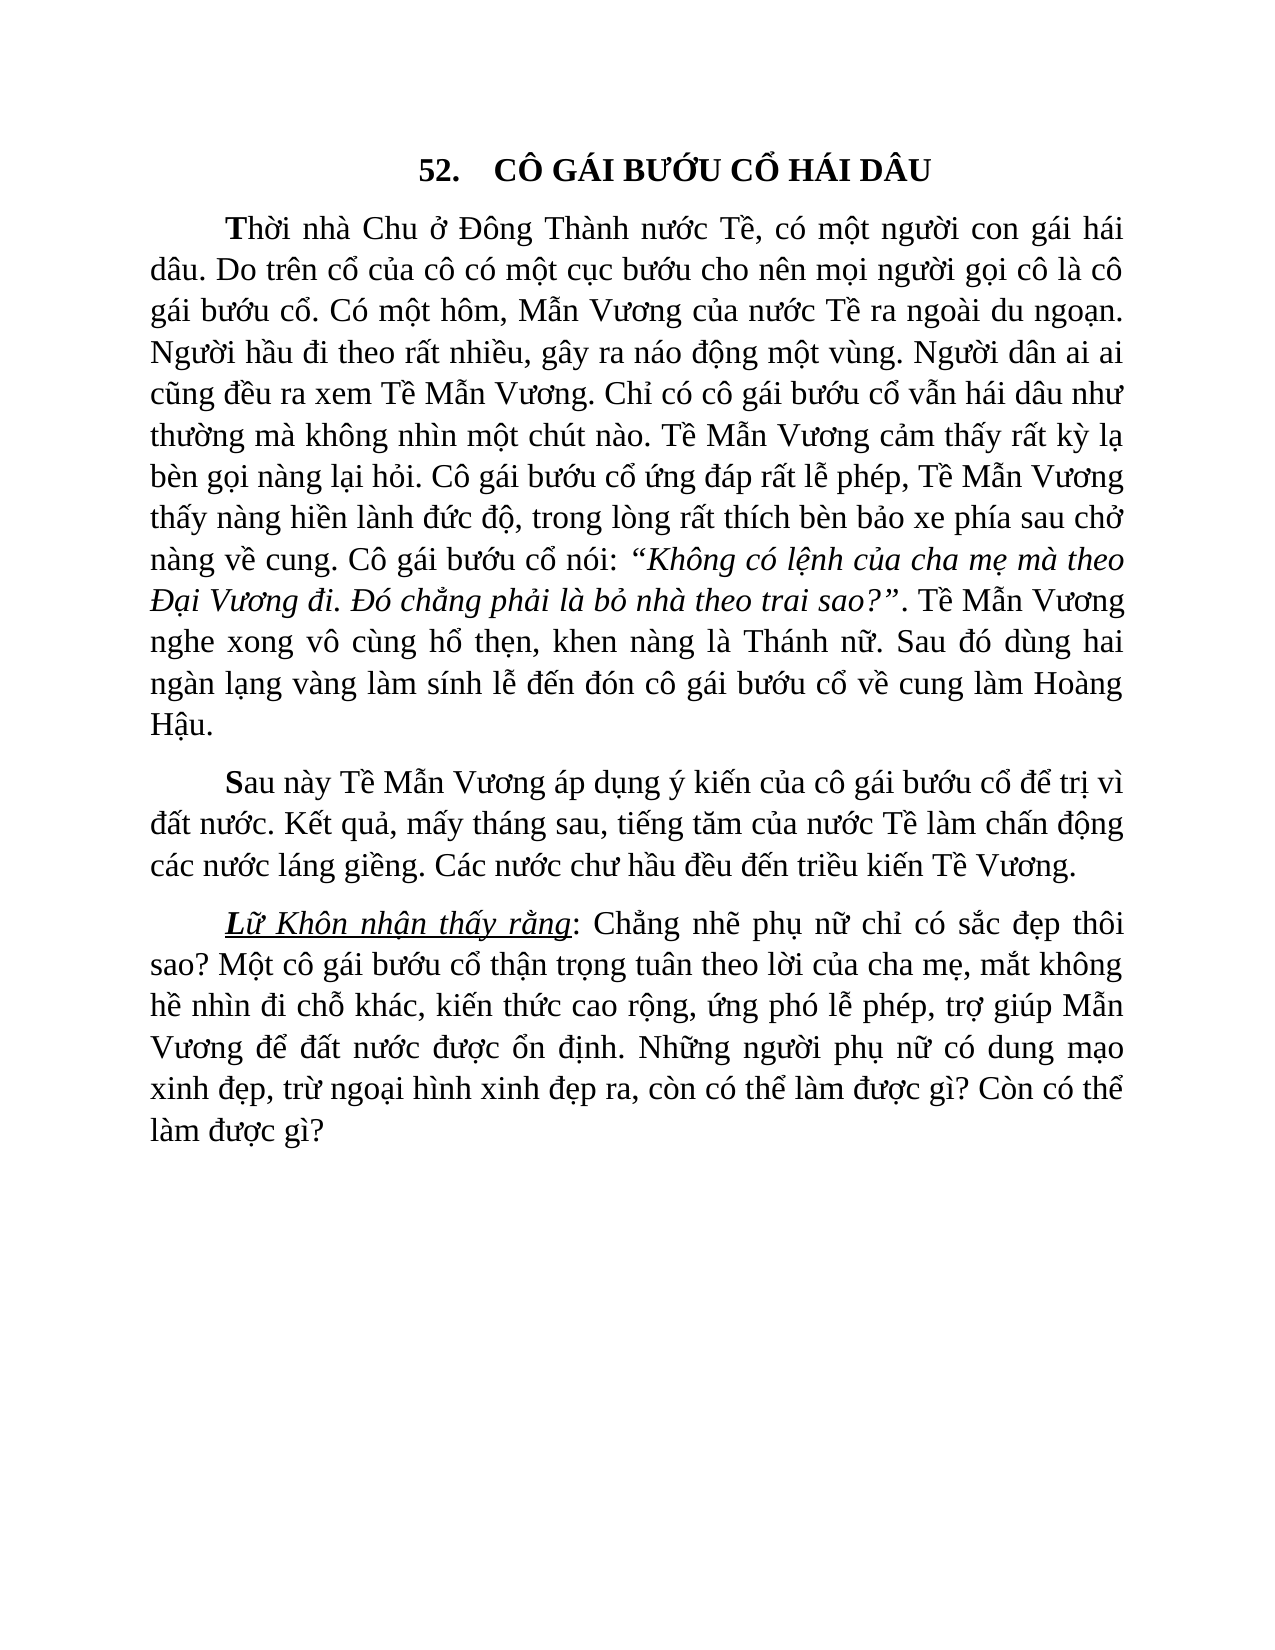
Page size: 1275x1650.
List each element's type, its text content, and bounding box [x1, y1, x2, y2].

text Sau này Tề Mẫn Vương áp dụng ý kiến của cô gái bướu cổ để trị vì đất nước. Kết quả, mấy tháng sau, tiếng tăm của nước Tề làm chấn động các nước láng giềng. Các nước chư hầu đều đến triều kiến Tề Vương. [150, 762, 1125, 883]
text Lữ Khôn nhận thấy rằng: Chẳng nhẽ phụ nữ chỉ có sắc đẹp thôi sao? Một cô gái bướu cổ thận trọng tuân theo lời của cha mẹ, mắt không hề nhìn đi chỗ khác, kiến thức cao rộng, ứng phó lễ phép, trợ giúp Mẫn Vương để đất nước được ổn định. Những người phụ nữ có dung mạo xinh đẹp, trừ ngoại hình xinh đẹp ra, còn có thể làm được gì? Còn có thể làm được gì? [150, 903, 1125, 1148]
list CÔ GÁI BƯỚU CỔ HÁI DÂU [225, 150, 1125, 188]
text Thời nhà Chu ở Đông Thành nước Tề, có một người con gái hái dâu. Do trên cổ của cô có một cục bướu cho nên mọi người gọi cô là cô gái bướu cổ. Có một hôm, Mẫn Vương của nước Tề ra ngoài du ngoạn. Người hầu đi theo rất nhiều, gây ra náo động một vùng. Người dân ai ai cũng đều ra xem Tề Mẫn Vương. Chỉ có cô gái bướu cổ vẫn hái dâu như thường mà không nhìn một chút nào. Tề Mẫn Vương cảm thấy rất kỳ lạ bèn gọi nàng lại hỏi. Cô gái bướu cổ ứng đáp rất lễ phép, Tề Mẫn Vương thấy nàng hiền lành đức độ, trong lòng rất thích bèn bảo xe phía sau chở nàng về cung. Cô gái bướu cổ nói: “Không có lệnh của cha mẹ mà theo Đại Vương đi. Đó chẳng phải là bỏ nhà theo trai sao?”. Tề Mẫn Vương nghe xong vô cùng hổ thẹn, khen nàng là Thánh nữ. Sau đó dùng hai ngàn lạng vàng làm sính lễ đến đón cô gái bướu cổ về cung làm Hoàng Hậu. [150, 208, 1125, 743]
